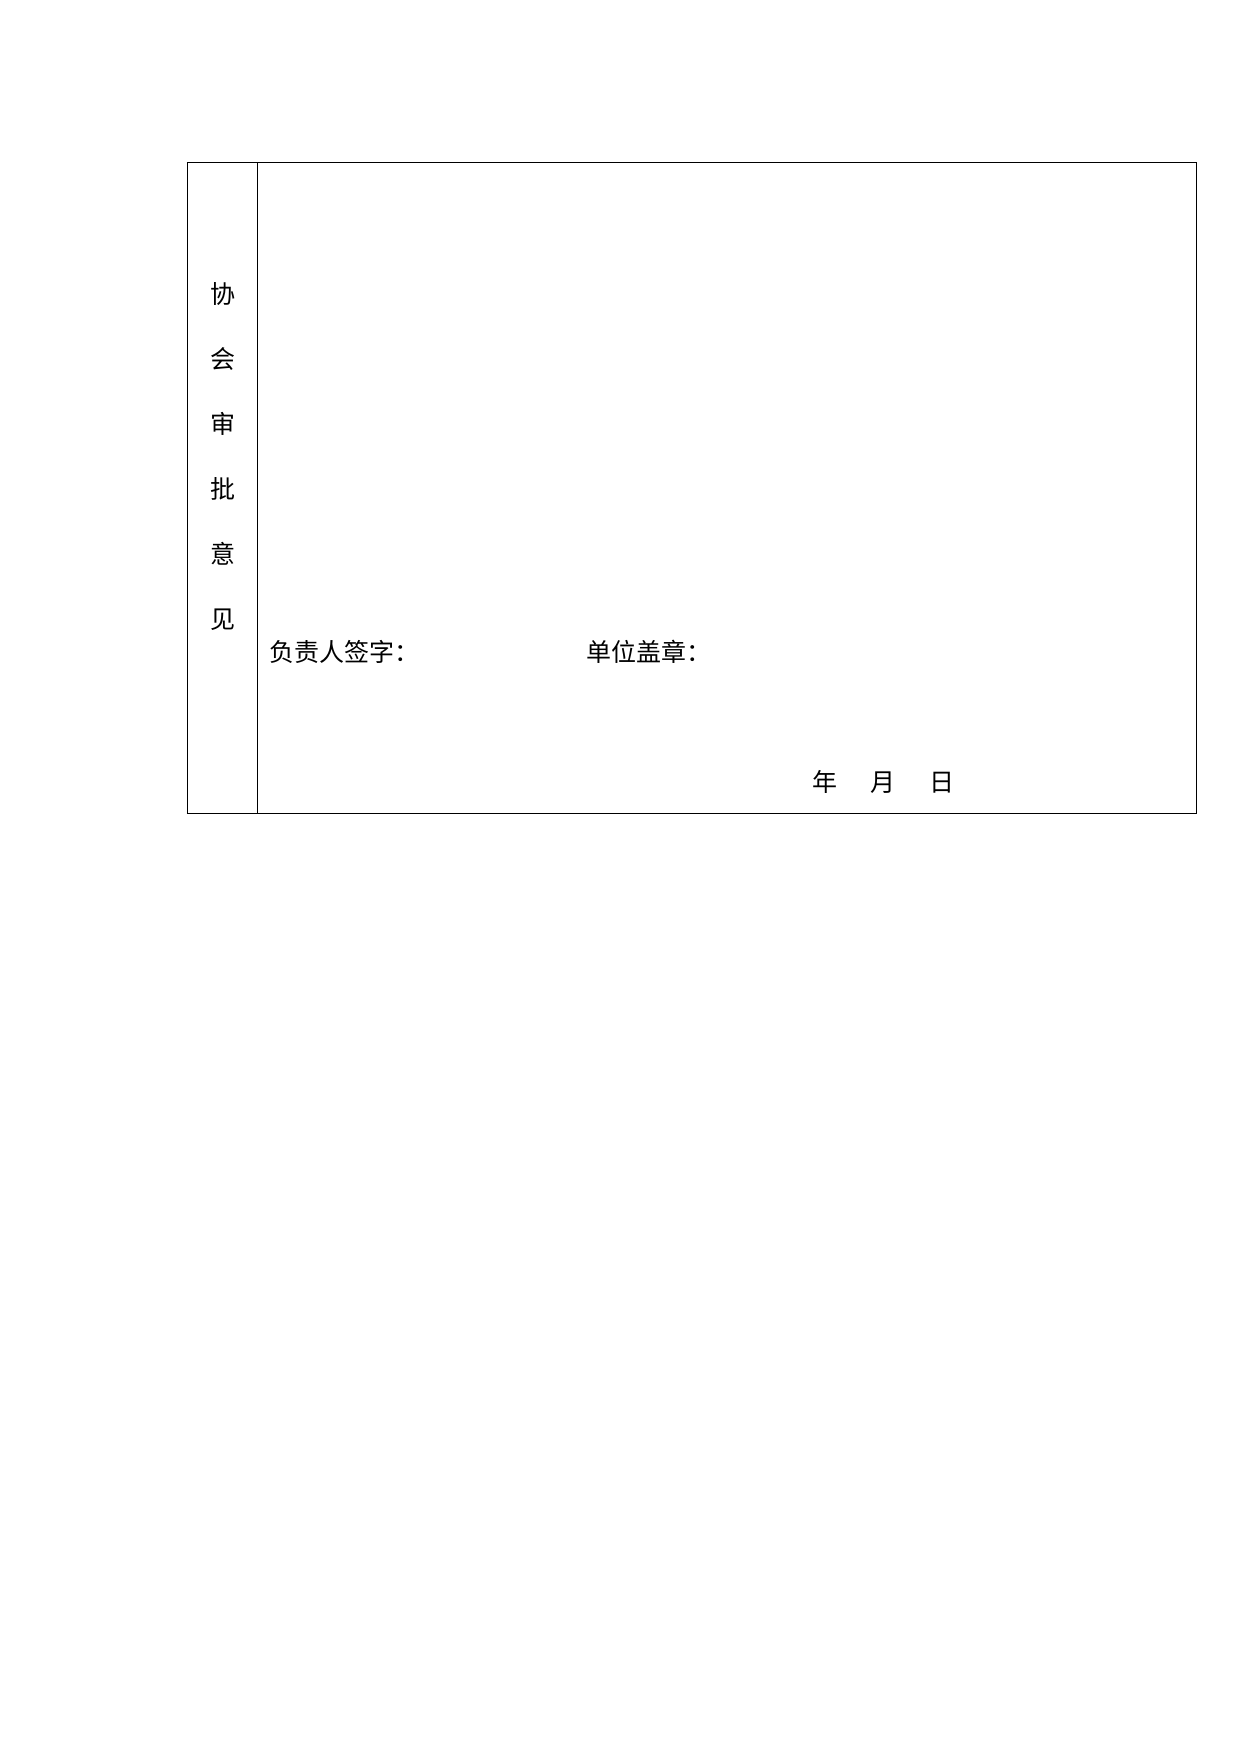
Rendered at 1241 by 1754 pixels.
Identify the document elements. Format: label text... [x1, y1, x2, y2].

table_cell 负责人签字： 单位盖章： 年 月 日 [258, 163, 1196, 813]
table_cell 协 会 审 批 意 见 [188, 163, 257, 813]
